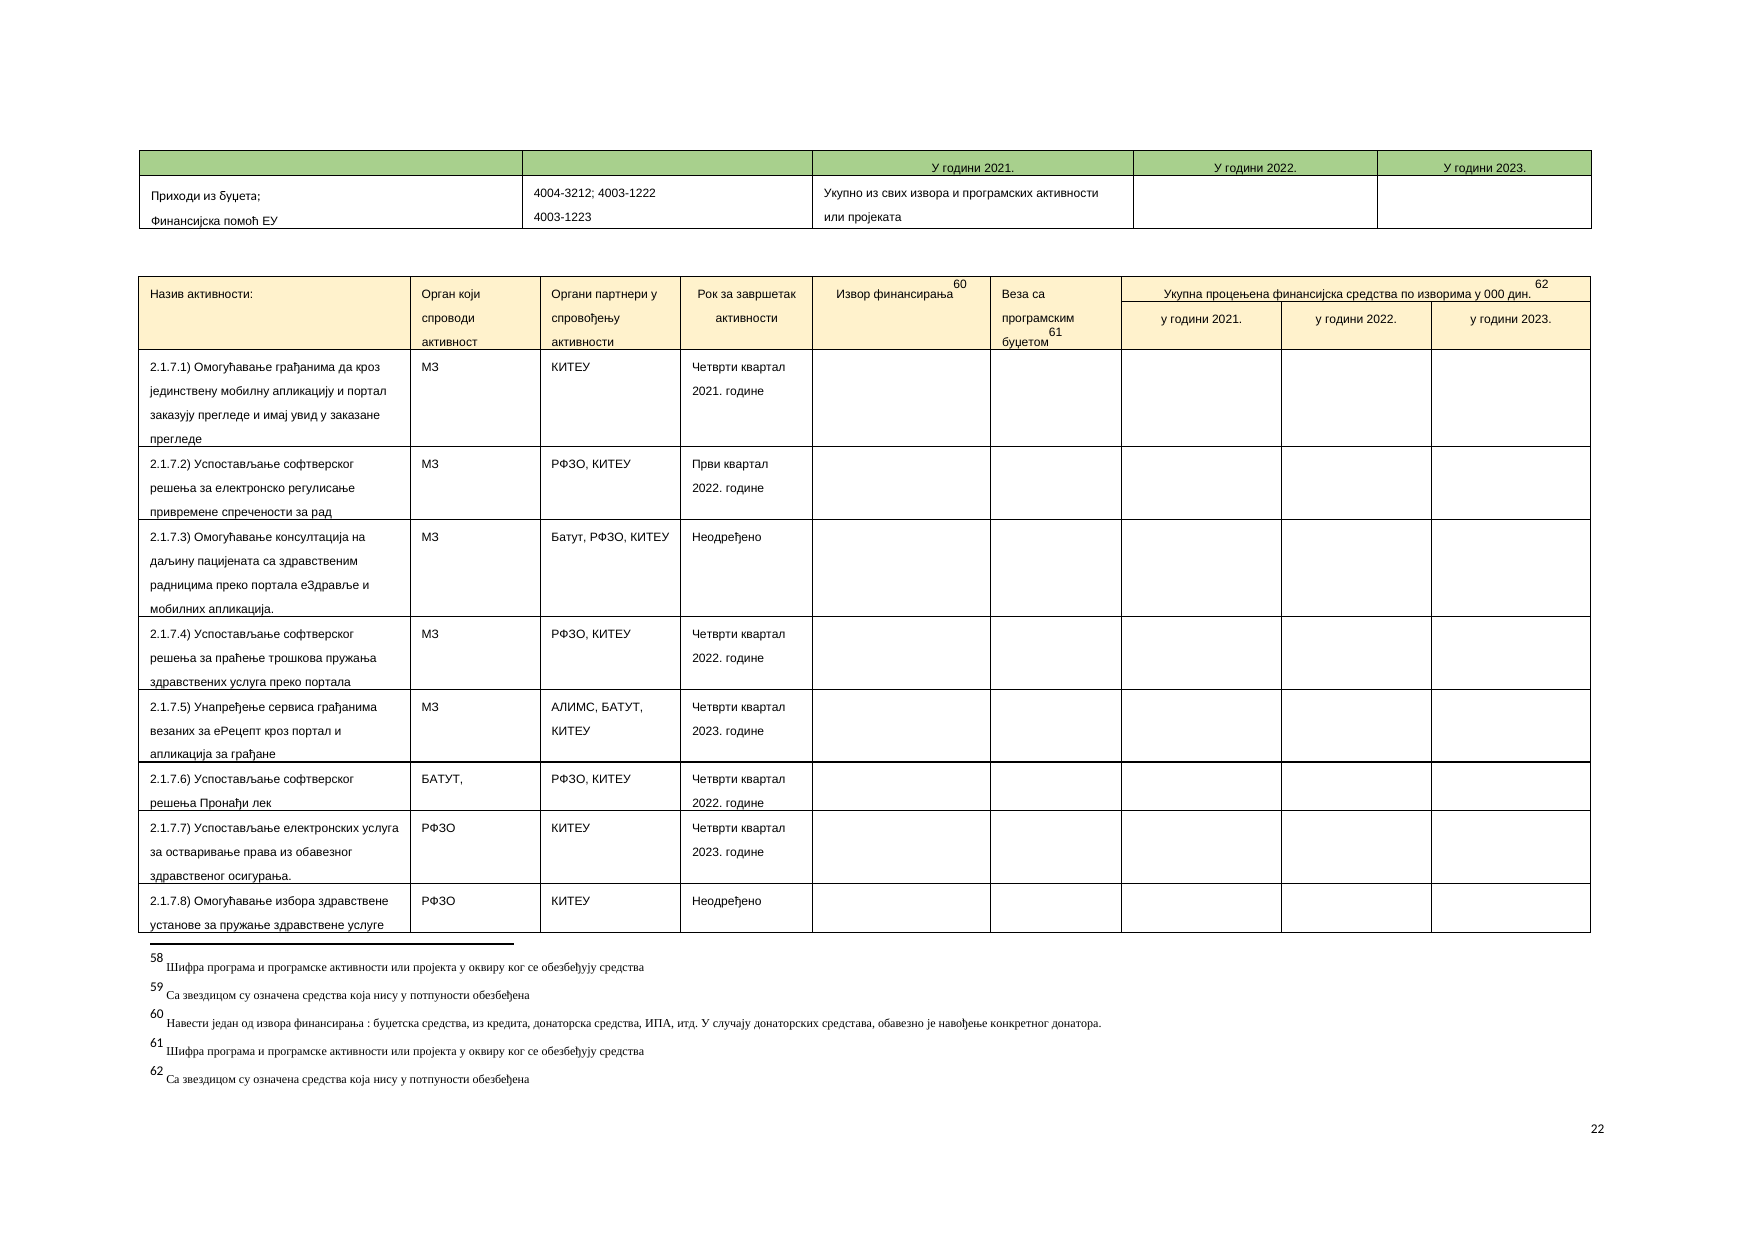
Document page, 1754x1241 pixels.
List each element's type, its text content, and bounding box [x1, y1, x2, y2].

table_cell Приходи из буџета; Финансијска помоћ ЕУ [140, 176, 522, 228]
table_cell У години 2023. [1378, 151, 1591, 175]
table_header Oргани партнери у спровођењу активности [541, 277, 680, 349]
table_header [140, 151, 522, 175]
table_cell [991, 763, 1121, 810]
table_cell у години 2023. [1432, 302, 1590, 349]
table_cell 2.1.7.2) Успостављање софтверског решења за електронско регулисање привремене спречености за рад [139, 447, 410, 519]
table_cell [813, 884, 990, 932]
table_cell [1432, 617, 1590, 688]
table_cell [991, 811, 1121, 883]
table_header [523, 151, 812, 175]
table_cell 4004-3212; 4003-1222 4003-1223 [523, 176, 812, 228]
table_cell у години 2022. [1282, 302, 1431, 349]
table_cell [1122, 520, 1281, 616]
table_cell [1432, 763, 1590, 810]
table_cell Укупно из свих извора и програмских активности или пројеката [813, 176, 1133, 228]
table_cell [813, 447, 990, 519]
table_cell [991, 617, 1121, 688]
table_cell РФЗО [411, 811, 540, 883]
table_cell 2.1.7.5) Унапређење сервиса грађанима везаних за еРецепт кроз портал и апликација за грађане [139, 690, 410, 761]
table_cell [813, 350, 990, 446]
table_cell [1432, 447, 1590, 519]
table_cell Четврти квартал 2022. године [681, 617, 812, 688]
table_cell МЗ [411, 690, 540, 761]
table_header Извор финансирања [813, 277, 990, 349]
table_cell Неодређено [681, 520, 812, 616]
table_cell [1282, 690, 1431, 761]
table_cell [813, 763, 990, 810]
table_cell Први квартал 2022. године [681, 447, 812, 519]
table_cell МЗ [411, 350, 540, 446]
table_cell [1432, 690, 1590, 761]
table_cell КИТЕУ [541, 350, 680, 446]
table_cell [139, 884, 410, 932]
table_cell КИТЕУ [541, 884, 680, 932]
table_cell АЛИМС, БАТУТ, КИТЕУ [541, 690, 680, 761]
table_cell Четврти квартал 2023. године [681, 690, 812, 761]
table_cell БАТУТ, [411, 763, 540, 810]
table_cell КИТЕУ [541, 811, 680, 883]
table_cell У години 2022. [1134, 151, 1377, 175]
table_cell РФЗО [411, 884, 540, 932]
table_cell [1432, 350, 1590, 446]
table_cell МЗ [411, 617, 540, 688]
table_header Орган који спроводи активност [411, 277, 540, 349]
table_cell [1432, 884, 1590, 932]
table_cell [991, 447, 1121, 519]
table_cell Четврти квартал 2022. године [681, 763, 812, 810]
table_cell [1282, 350, 1431, 446]
table_cell 2.1.7.6) Успостављање софтверског решења Пронађи лек [139, 763, 410, 810]
table_cell Батут, РФЗО, КИТЕУ [541, 520, 680, 616]
table_cell [1378, 176, 1591, 228]
table_cell [1122, 447, 1281, 519]
table_cell Неодређено [681, 884, 812, 932]
table_cell [813, 690, 990, 761]
table_cell 2.1.7.4) Успостављање софтверског решења за праћење трошкова пружања здравствених услуга преко портала [139, 617, 410, 688]
table_cell [1282, 447, 1431, 519]
table_cell РФЗО, КИТЕУ [541, 447, 680, 519]
table_cell МЗ [411, 520, 540, 616]
table_cell [1432, 520, 1590, 616]
table_cell 2.1.7.3) Омогућавање консултација на даљину пацијената са здравственим радницима преко портала еЗдравље и мобилних апликација. [139, 520, 410, 616]
table_cell 2.1.7.1) Омогућавање грађанима да кроз јединствену мобилну апликацију и портал заказују прегледе и имај увид у заказане прегледе [139, 350, 410, 446]
table_cell [1122, 350, 1281, 446]
table_cell МЗ [411, 447, 540, 519]
table_cell [991, 350, 1121, 446]
table_cell [991, 884, 1121, 932]
table_cell Четврти квартал 2023. године [681, 811, 812, 883]
table_cell [1282, 520, 1431, 616]
table_cell [813, 617, 990, 688]
table_cell [1122, 763, 1281, 810]
table_cell РФЗО, КИТЕУ [541, 763, 680, 810]
table_cell [1122, 811, 1281, 883]
table_cell [1122, 884, 1281, 932]
table_cell [1122, 617, 1281, 688]
table_cell [1134, 176, 1377, 228]
table_cell [1282, 763, 1431, 810]
table_cell [991, 520, 1121, 616]
table_cell [1282, 617, 1431, 688]
table_header Рок за завршетак активности [681, 277, 812, 349]
table_header Назив активности: [139, 277, 410, 349]
table_cell [991, 690, 1121, 761]
table_cell [1282, 884, 1431, 932]
table_cell У години 2021. [813, 151, 1133, 175]
table_cell [1432, 811, 1590, 883]
table_cell Четврти квартал 2021. године [681, 350, 812, 446]
table_cell РФЗО, КИТЕУ [541, 617, 680, 688]
table_cell у години 2021. [1122, 302, 1281, 349]
table_cell [1282, 811, 1431, 883]
table_cell 2.1.7.7) Успостављање електронских услуга за остваривање права из обавезног здравственог осигурања. [139, 811, 410, 883]
table_header Укупна процењена финансијска средства по изворима у 000 дин. [1122, 277, 1590, 301]
table_cell [1122, 690, 1281, 761]
table_cell [813, 811, 990, 883]
table_header Веза са програмским буџетом [991, 277, 1121, 349]
table_cell [813, 520, 990, 616]
